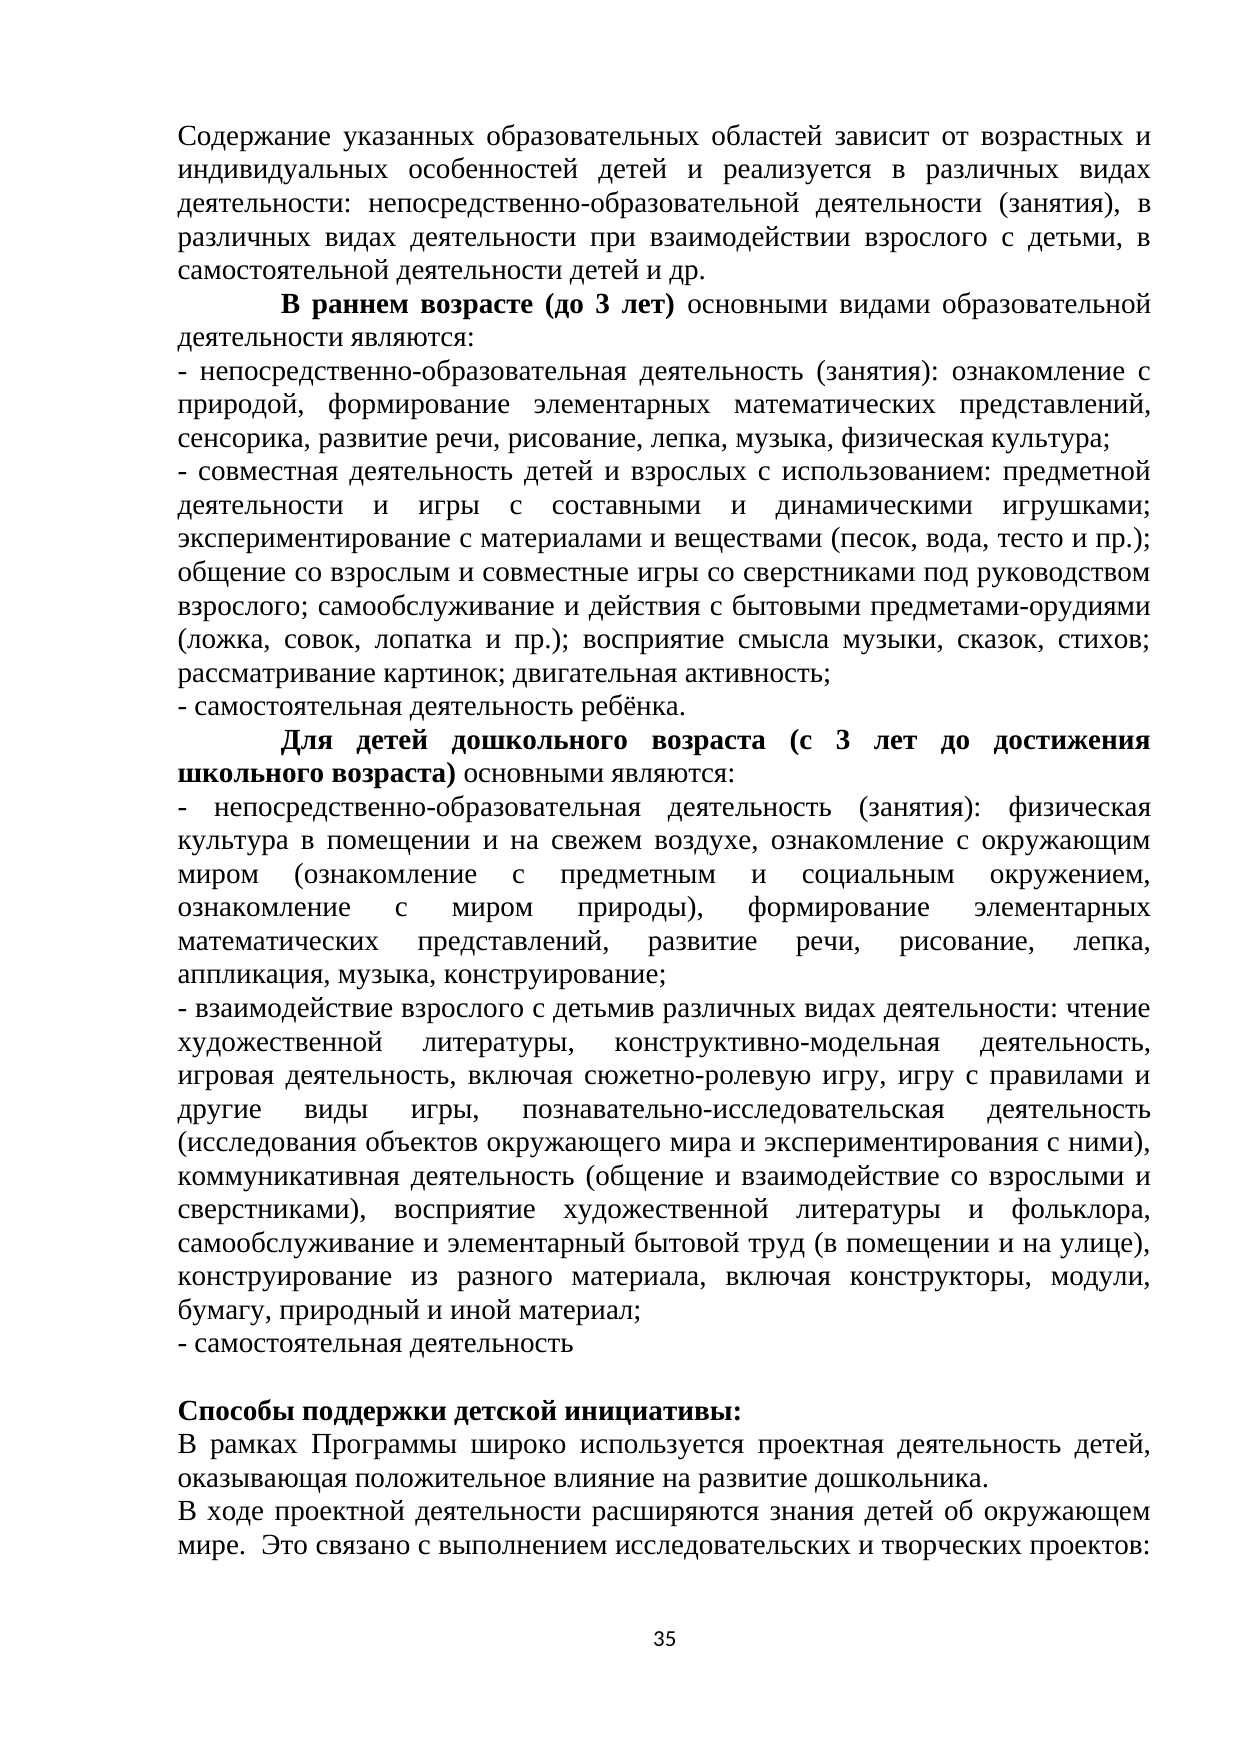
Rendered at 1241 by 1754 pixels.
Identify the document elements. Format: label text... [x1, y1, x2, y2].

text - взаимодействие взрослого с детьмив различных видах деятельности: чтение художественной литературы, конструктивно-модельная деятельность, игровая деятельность, включая сюжетно-ролевую игру, игру с правилами и другие виды игры, познавательно-исследовательская деятельность (исследования объектов окружающего мира и экспериментирования с ними), коммуникативная деятельность (общение и взаимодействие со взрослыми и сверстниками), восприятие художественной литературы и фольклора, самообслуживание и элементарный бытовой труд (в помещении и на улице), конструирование из разного материала, включая конструкторы, модули, бумагу, природный и иной материал; [177, 990, 1152, 1326]
text Содержание указанных образовательных областей зависит от возрастных и индивидуальных особенностей детей и реализуется в различных видах деятельности: непосредственно-образовательной деятельности (занятия), в различных видах деятельности при взаимодействии взрослого с детьми, в самостоятельной деятельности детей и др. [177, 118, 1152, 286]
text - самостоятельная деятельность ребёнка. [177, 688, 1152, 722]
text - совместная деятельность детей и взрослых с использованием: предметной деятельности и игры с составными и динамическими игрушками; экспериментирование с материалами и веществами (песок, вода, тесто и пр.); общение со взрослым и совместные игры со сверстниками под руководством взрослого; самообслуживание и действия с бытовыми предметами-орудиями (ложка, совок, лопатка и пр.); восприятие смысла музыки, сказок, стихов; рассматривание картинок; двигательная активность; [177, 453, 1152, 688]
text - непосредственно-образовательная деятельность (занятия): физическая культура в помещении и на свежем воздухе, ознакомление с окружающим миром (ознакомление с предметным и социальным окружением, ознакомление с миром природы), формирование элементарных математических представлений, развитие речи, рисование, лепка, аппликация, музыка, конструирование; [177, 789, 1152, 990]
text В раннем возрасте (до 3 лет) основными видами образовательной деятельности являются: [177, 286, 1152, 353]
text Способы поддержки детской инициативы: [177, 1393, 1152, 1426]
text - непосредственно-образовательная деятельность (занятия): ознакомление с природой, формирование элементарных математических представлений, сенсорика, развитие речи, рисование, лепка, музыка, физическая культура; [177, 353, 1152, 453]
text В рамках Программы широко используется проектная деятельность детей, оказывающая положительное влияние на развитие дошкольника. [177, 1426, 1152, 1493]
text - самостоятельная деятельность [177, 1326, 1152, 1359]
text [177, 1493, 1152, 1560]
text Для детей дошкольного возраста (с 3 лет до достижения школьного возраста) основными являются: [177, 722, 1152, 789]
